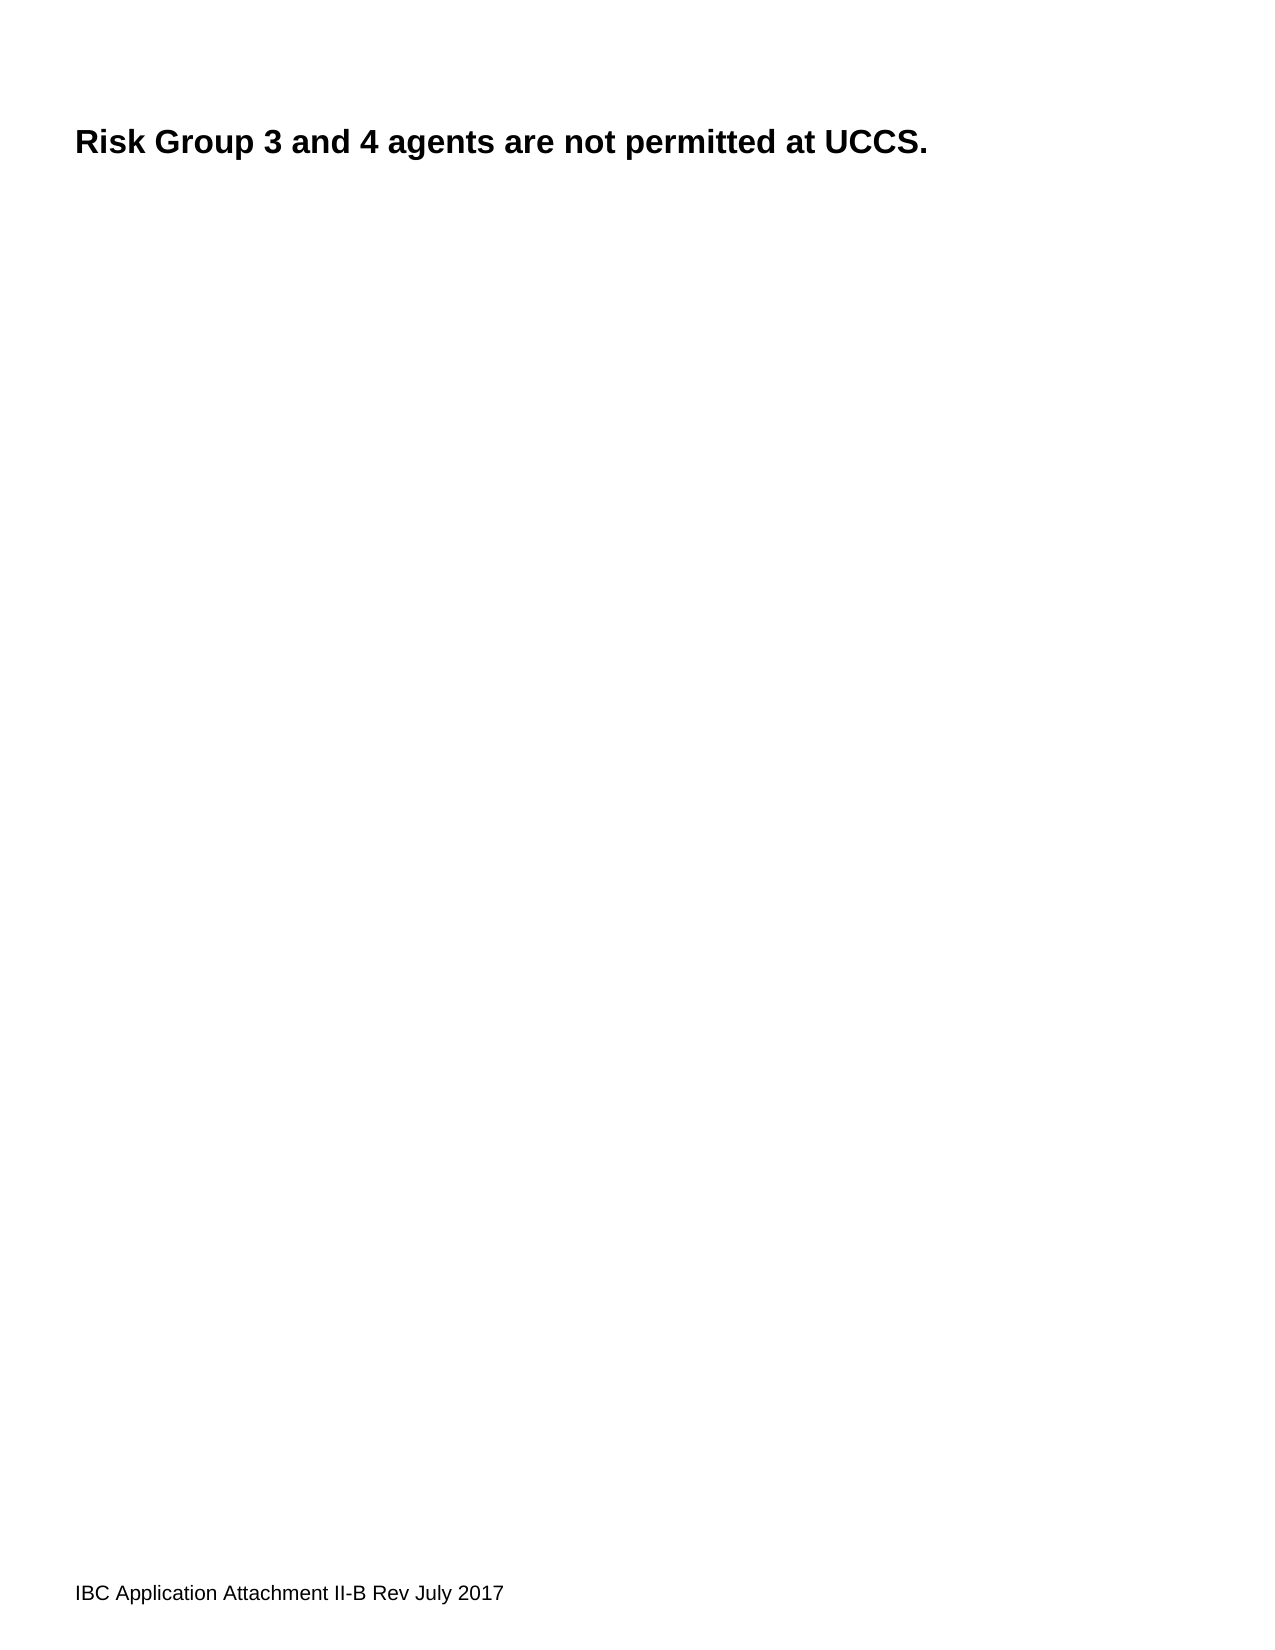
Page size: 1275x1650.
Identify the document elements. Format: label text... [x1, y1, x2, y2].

text Risk Group 3 and 4 agents are not permitted at UCCS. [75, 122, 1200, 160]
